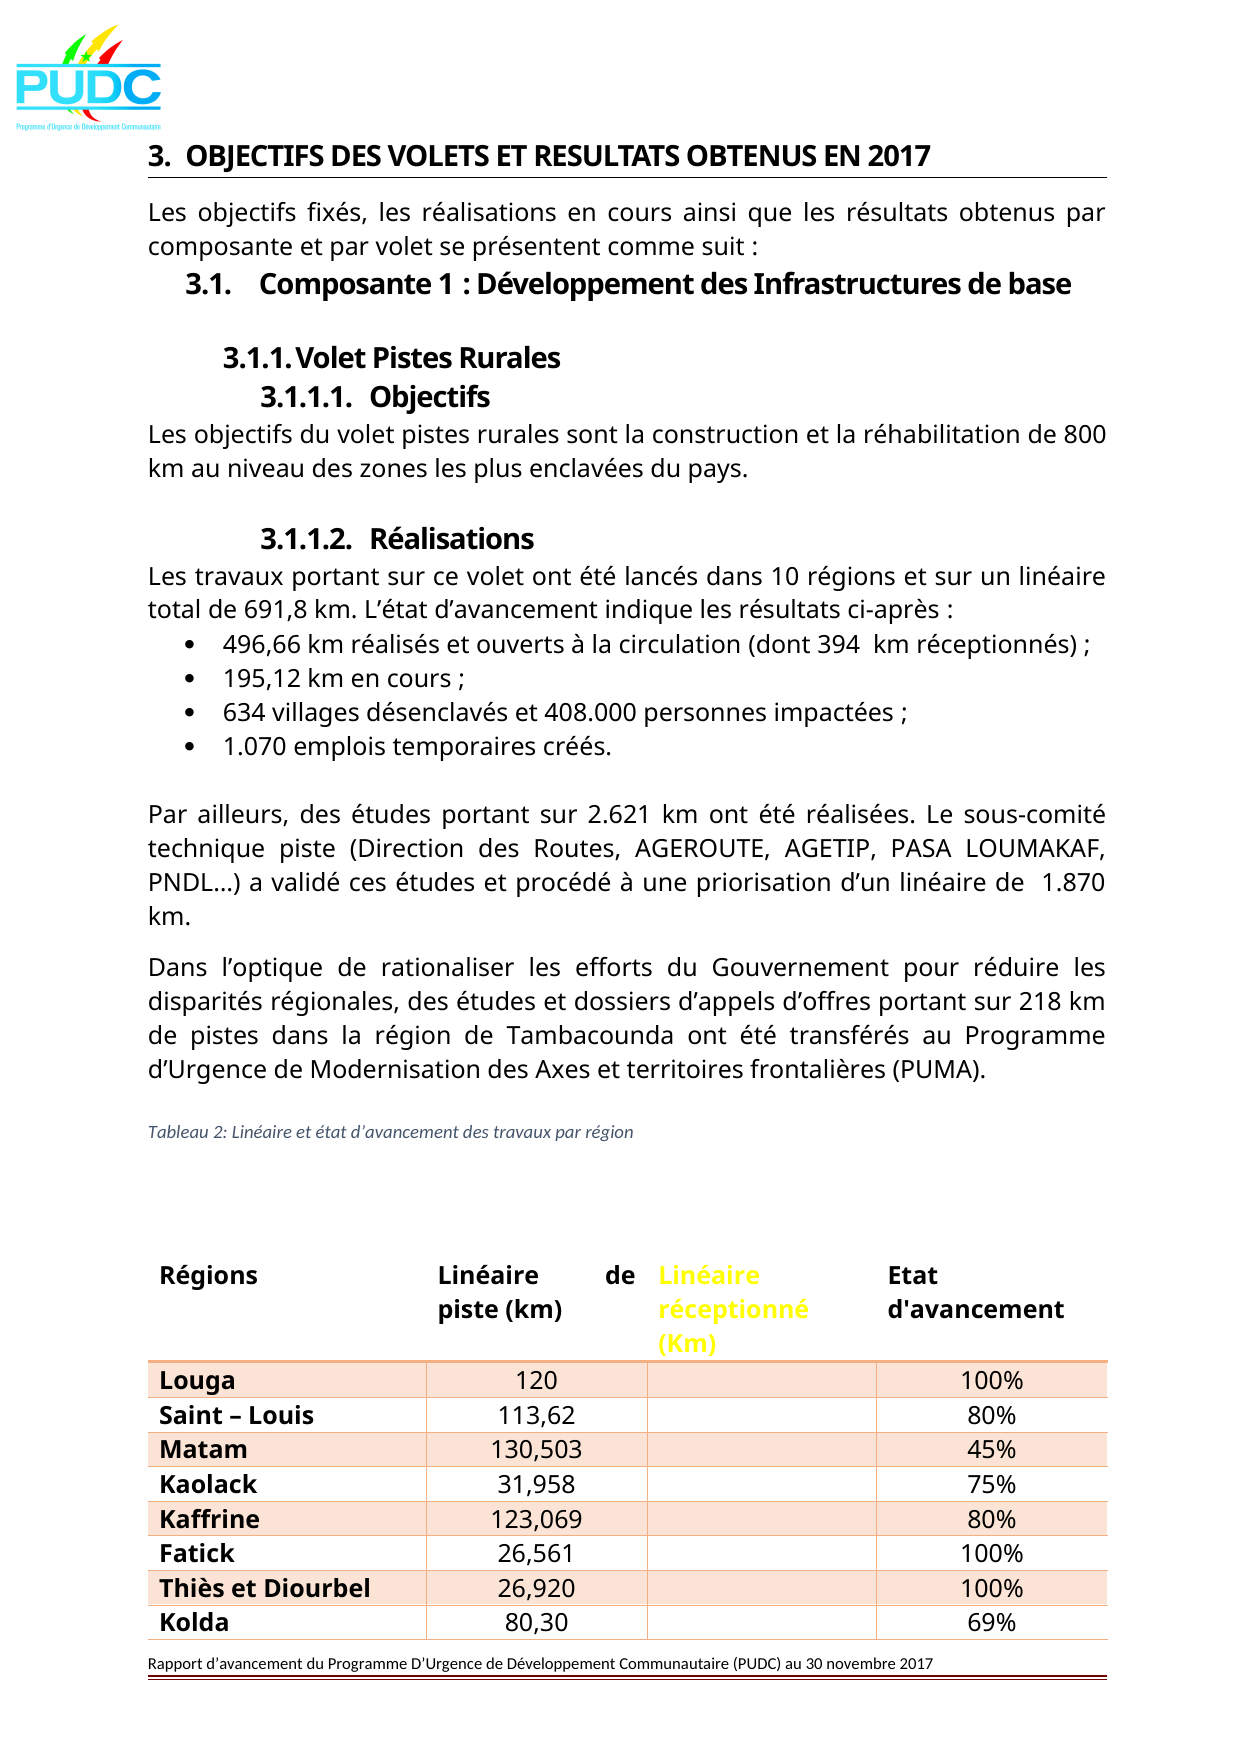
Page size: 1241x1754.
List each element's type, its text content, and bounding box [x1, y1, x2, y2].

title Volet Pistes Rurales [223, 337, 1107, 377]
list 496,66 km réalisés et ouverts à la circulation (dont 394 km réceptionnés) ; [185, 626, 1107, 660]
table_cell Kaffrine [148, 1502, 426, 1535]
table_cell 80% [877, 1502, 1107, 1535]
text Les objectifs du volet pistes rurales sont la construction et la réhabilitation de 800 km au niveau des zones les plus enclavées du pays. [148, 416, 1107, 484]
table_cell Kolda [148, 1606, 426, 1639]
table_header Linéaire de piste (km) [426, 1258, 647, 1360]
table_cell [648, 1571, 876, 1604]
title Objectifs [260, 377, 1107, 416]
table_cell 100% [877, 1363, 1107, 1397]
title OBJECTIFS DES VOLETS ET RESULTATS OBTENUS EN 2017 [148, 102, 1107, 177]
table_cell [648, 1502, 876, 1535]
list 634 villages désenclavés et 408.000 personnes impactées ; [185, 694, 1107, 728]
table_cell Fatick [148, 1536, 426, 1570]
table_header Linéaire réceptionné (Km) [647, 1258, 876, 1360]
table_cell 26,920 [427, 1571, 647, 1604]
table_cell 123,069 [427, 1502, 647, 1535]
title Composante 1 : Développement des Infrastructures de base [185, 263, 1107, 303]
table_cell [648, 1467, 876, 1501]
table_cell [648, 1363, 876, 1397]
table_cell Thiès et Diourbel [148, 1571, 426, 1604]
table_cell [648, 1606, 876, 1639]
table_cell 130,503 [427, 1433, 647, 1466]
table_cell 120 [427, 1363, 647, 1397]
text Dans l’optique de rationaliser les efforts du Gouvernement pour réduire les disparités régionales, des études et dossiers d’appels d’offres portant sur 218 km de pistes dans la région de Tambacounda ont été transférés au Programme d’Urgence de Modernisation des Axes et territoires frontalières (PUMA). [148, 950, 1107, 1086]
table_cell 80,30 [427, 1606, 647, 1639]
table_cell 100% [877, 1536, 1107, 1570]
table_cell 75% [877, 1467, 1107, 1501]
table_cell Matam [148, 1433, 426, 1466]
table_header Régions [148, 1258, 426, 1360]
title Réalisations [260, 518, 1107, 558]
list 1.070 emplois temporaires créés. [185, 728, 1107, 762]
table_cell Saint – Louis [148, 1398, 426, 1432]
table_cell 80% [877, 1398, 1107, 1432]
table_header Etat d'avancement [876, 1258, 1107, 1360]
table_cell 31,958 [427, 1467, 647, 1501]
list 195,12 km en cours ; [185, 660, 1107, 694]
table_cell [648, 1398, 876, 1432]
table_cell [648, 1433, 876, 1466]
table_cell 45% [877, 1433, 1107, 1466]
picture [9, 20, 168, 136]
table_cell 26,561 [427, 1536, 647, 1570]
table_cell 100% [877, 1571, 1107, 1604]
text Les travaux portant sur ce volet ont été lancés dans 10 régions et sur un linéaire total de 691,8 km. L’état d’avancement indique les résultats ci-après : [148, 558, 1107, 626]
table_cell Louga [148, 1363, 426, 1397]
table_cell 69% [877, 1606, 1107, 1639]
table_cell 113,62 [427, 1398, 647, 1432]
text Par ailleurs, des études portant sur 2.621 km ont été réalisées. Le sous-comité technique piste (Direction des Routes, AGEROUTE, AGETIP, PASA LOUMAKAF, PNDL…) a validé ces études et procédé à une priorisation d’un linéaire de 1.870 km. [148, 797, 1107, 933]
text Les objectifs fixés, les réalisations en cours ainsi que les résultats obtenus par composante et par volet se présentent comme suit : [148, 195, 1107, 263]
table_cell Kaolack [148, 1467, 426, 1501]
table_cell [648, 1536, 876, 1570]
